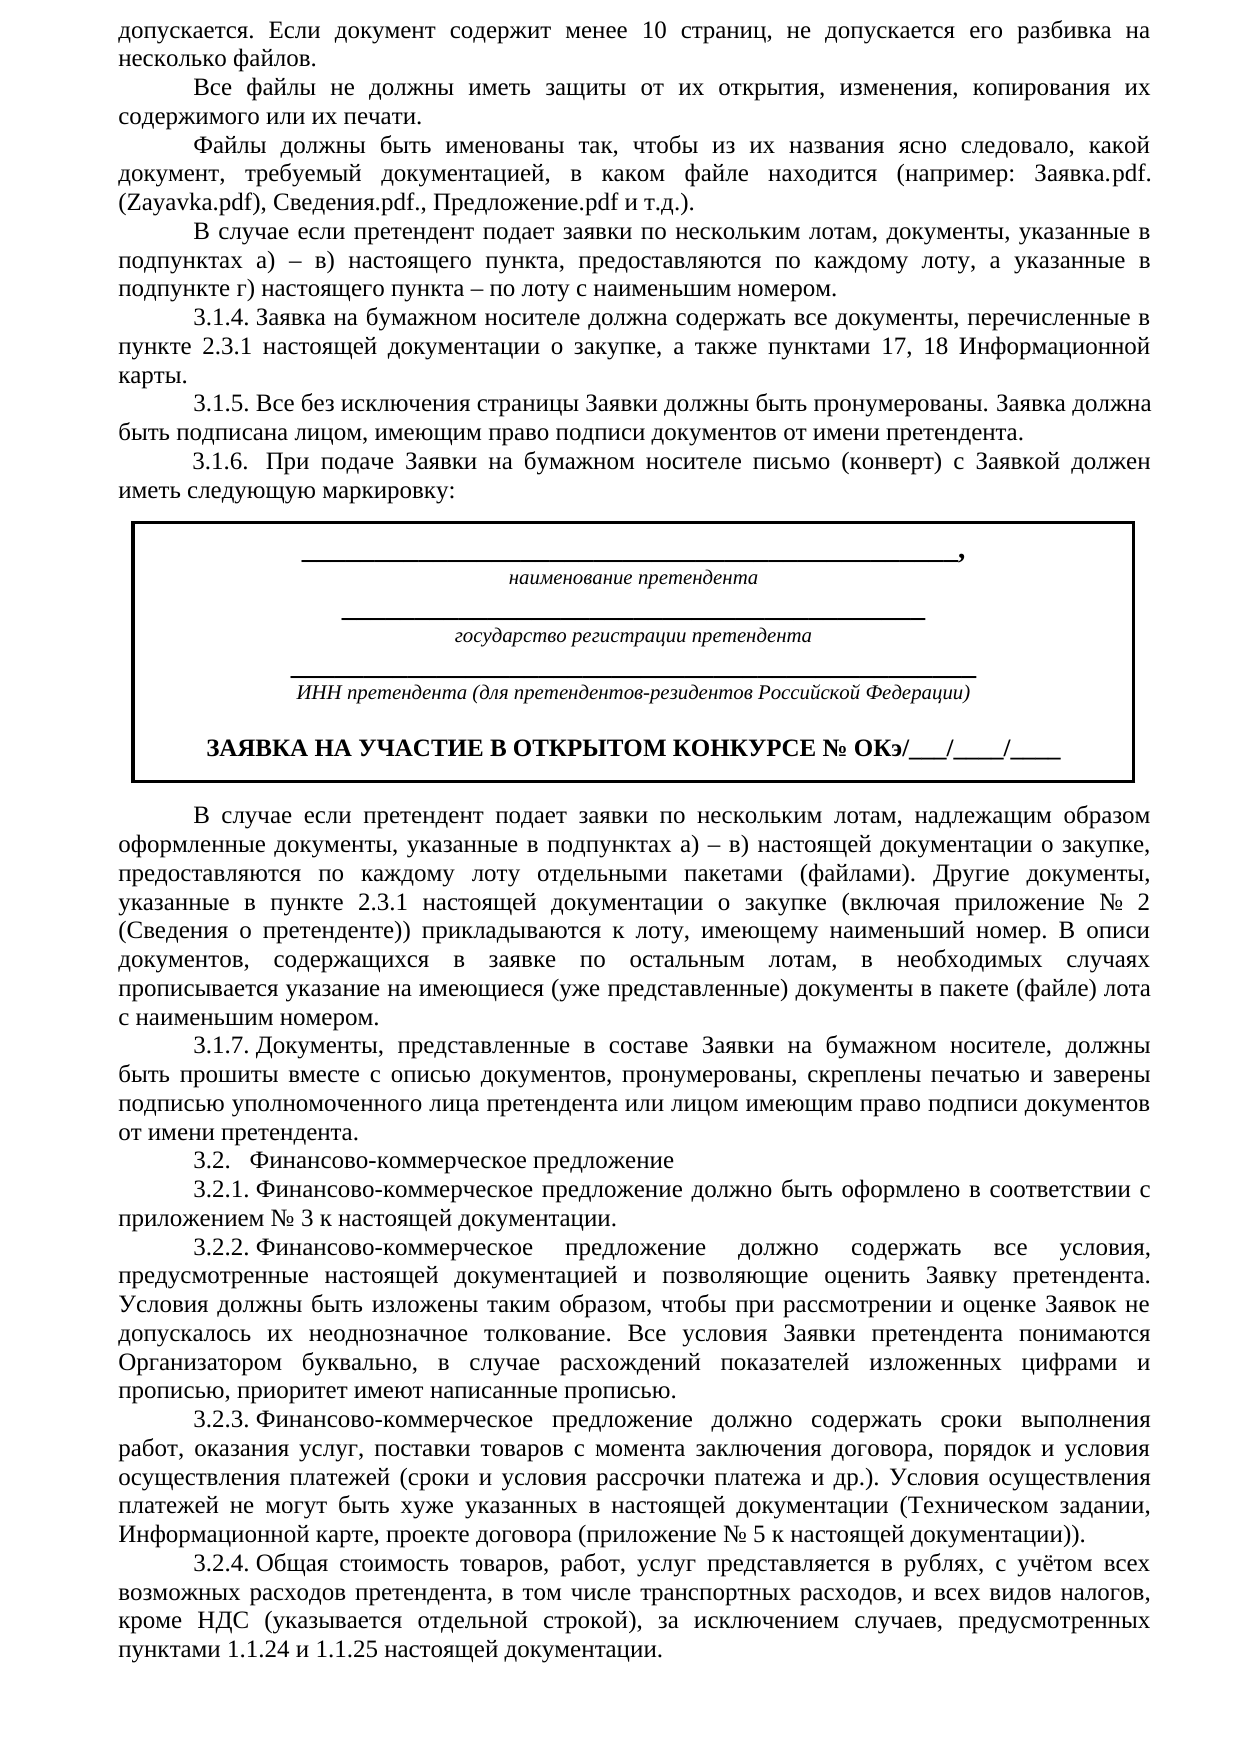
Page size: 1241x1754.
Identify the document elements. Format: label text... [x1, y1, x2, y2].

list Все без исключения страницы Заявки должны быть пронумерованы. Заявка должна быть подписана лицом, имеющим право подписи документов от имени претендента. [118, 388, 1152, 446]
list Документы, представленные в составе Заявки на бумажном носителе, должны быть прошиты вместе с описью документов, пронумерованы, скреплены печатью и заверены подписью уполномоченного лица претендента или лицом имеющим право подписи документов от имени претендента. [118, 1031, 1152, 1146]
list Финансово-коммерческое предложение должно содержать сроки выполнения работ, оказания услуг, поставки товаров с момента заключения договора, порядок и условия осуществления платежей (сроки и условия рассрочки платежа и др.). Условия осуществления платежей не могут быть хуже указанных в настоящей документации (Техническом задании, Информационной карте, проекте договора (приложение № 5 к настоящей документации)). [118, 1404, 1152, 1548]
subtitle В случае если претендент подает заявки по нескольким лотам, надлежащим образом оформленные документы, указанные в подпунктах а) – в) настоящей документации о закупке, предоставляются по каждому лоту отдельными пакетами (файлами). Другие документы, указанные в пункте 2.3.1 настоящей документации о закупке (включая приложение № 2 (Сведения о претенденте)) прикладываются к лоту, имеющему наименьший номер. В описи документов, содержащихся в заявке по остальным лотам, в необходимых случаях прописывается указание на имеющиеся (уже представленные) документы в пакете (файле) лота с наименьшим номером. [118, 801, 1152, 1031]
list При подаче Заявки на бумажном носителе письмо (конверт) с Заявкой должен иметь следующую маркировку: [118, 446, 1152, 503]
list Финансово-коммерческое предложение должно быть оформлено в соответствии с приложением № 3 к настоящей документации. [118, 1174, 1152, 1232]
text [118, 15, 1152, 72]
text Файлы должны быть именованы так, чтобы из их названия ясно следовало, какой документ, требуемый документацией, в каком файле находится (например: Заявка.pdf. (Zayavka.pdf), Сведения.pdf., Предложение.pdf и т.д.). [118, 130, 1152, 216]
text Все файлы не должны иметь защиты от их открытия, изменения, копирования их содержимого или их печати. [118, 72, 1152, 130]
subtitle Финансово-коммерческое предложение [118, 1146, 1152, 1174]
list Общая стоимость товаров, работ, услуг представляется в рублях, с учётом всех возможных расходов претендента, в том числе транспортных расходов, и всех видов налогов, кроме НДС (указывается отдельной строкой), за исключением случаев, предусмотренных пунктами 1.1.24 и 1.1.25 настоящей документации. [118, 1548, 1152, 1663]
list Финансово-коммерческое предложение должно содержать все условия, предусмотренные настоящей документацией и позволяющие оценить Заявку претендента. Условия должны быть изложены таким образом, чтобы при рассмотрении и оценке Заявок не допускалось их неоднозначное толкование. Все условия Заявки претендента понимаются Организатором буквально, в случае расхождений показателей изложенных цифрами и прописью, приоритет имеют написанные прописью. [118, 1232, 1152, 1404]
list Заявка на бумажном носителе должна содержать все документы, перечисленные в пункте 2.3.1 настоящей документации о закупке, а также пунктами 17, 18 Информационной карты. [118, 302, 1152, 388]
subtitle В случае если претендент подает заявки по нескольким лотам, документы, указанные в подпунктах а) – в) настоящего пункта, предоставляются по каждому лоту, а указанные в подпункте г) настоящего пункта – по лоту с наименьшим номером. [118, 216, 1152, 302]
